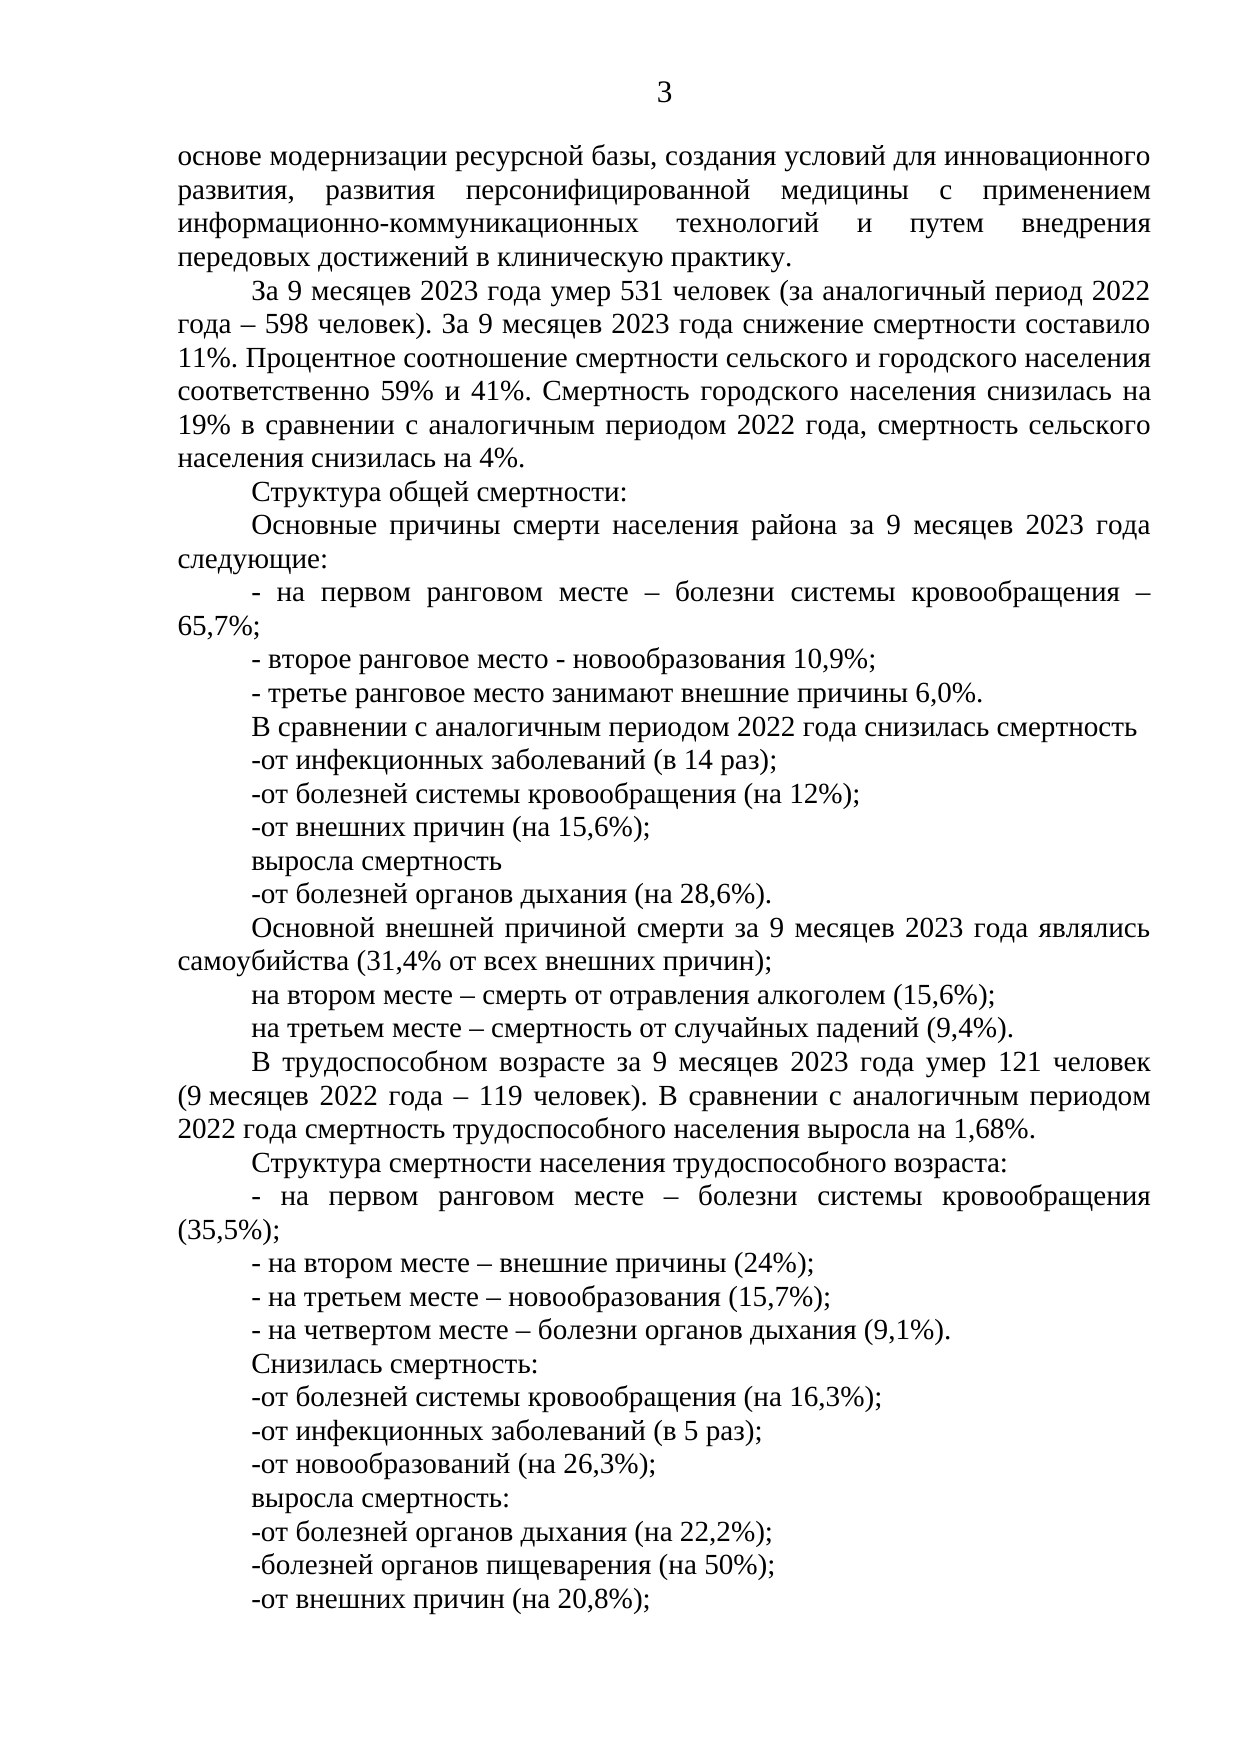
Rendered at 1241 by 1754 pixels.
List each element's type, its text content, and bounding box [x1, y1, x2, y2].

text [177, 138, 1152, 273]
text - на четвертом месте – болезни органов дыхания (9,1%). [177, 1312, 1152, 1346]
text В сравнении с аналогичным периодом 2022 года снизилась смертность [177, 709, 1152, 742]
text Основной внешней причиной смерти за 9 месяцев 2023 года являлись самоубийства (31,4% от всех внешних причин); [177, 910, 1152, 977]
text - на первом ранговом месте – болезни системы кровообращения (35,5%); [177, 1178, 1152, 1245]
text выросла смертность [177, 843, 1152, 876]
text -от инфекционных заболеваний (в 14 раз); [177, 742, 1152, 776]
text -от болезней органов дыхания (на 22,2%); [177, 1514, 1152, 1547]
text -от болезней органов дыхания (на 28,6%). [177, 876, 1152, 910]
text За 9 месяцев 2023 года умер 531 человек (за аналогичный период 2022 года – 598 человек). За 9 месяцев 2023 года снижение смертности составило 11%. Процентное соотношение смертности сельского и городского населения соответственно 59% и 41%. Смертность городского населения снизилась на 19% в сравнении с аналогичным периодом 2022 года, смертность сельского населения снизилась на 4%. [177, 273, 1152, 474]
text -от новообразований (на 26,3%); [177, 1447, 1152, 1480]
text - на первом ранговом месте – болезни системы кровообращения – 65,7%; [177, 574, 1152, 642]
text Структура смертности населения трудоспособного возраста: [177, 1145, 1152, 1178]
text -от болезней системы кровообращения (на 16,3%); [177, 1379, 1152, 1413]
text - на втором месте – внешние причины (24%); [177, 1245, 1152, 1279]
text -от внешних причин (на 15,6%); [177, 809, 1152, 843]
text В трудоспособном возрасте за 9 месяцев 2023 года умер 121 человек (9 месяцев 2022 года – 119 человек). В сравнении с аналогичным периодом 2022 года смертность трудоспособного населения выросла на 1,68%. [177, 1044, 1152, 1145]
text Основные причины смерти населения района за 9 месяцев 2023 года следующие: [177, 507, 1152, 574]
text - на третьем месте – новообразования (15,7%); [177, 1279, 1152, 1312]
text Структура общей смертности: [177, 474, 1152, 507]
text - второе ранговое место - новообразования 10,9%; [177, 642, 1152, 675]
text на втором месте – смерть от отравления алкоголем (15,6%); [177, 977, 1152, 1011]
text на третьем месте – смертность от случайных падений (9,4%). [177, 1011, 1152, 1044]
text -от болезней системы кровообращения (на 12%); [177, 776, 1152, 809]
text Снизилась смертность: [177, 1346, 1152, 1379]
text -от внешних причин (на 20,8%); [177, 1581, 1152, 1614]
text -от инфекционных заболеваний (в 5 раз); [177, 1413, 1152, 1447]
text -болезней органов пищеварения (на 50%); [177, 1547, 1152, 1581]
text выросла смертность: [177, 1480, 1152, 1514]
text - третье ранговое место занимают внешние причины 6,0%. [177, 675, 1152, 709]
